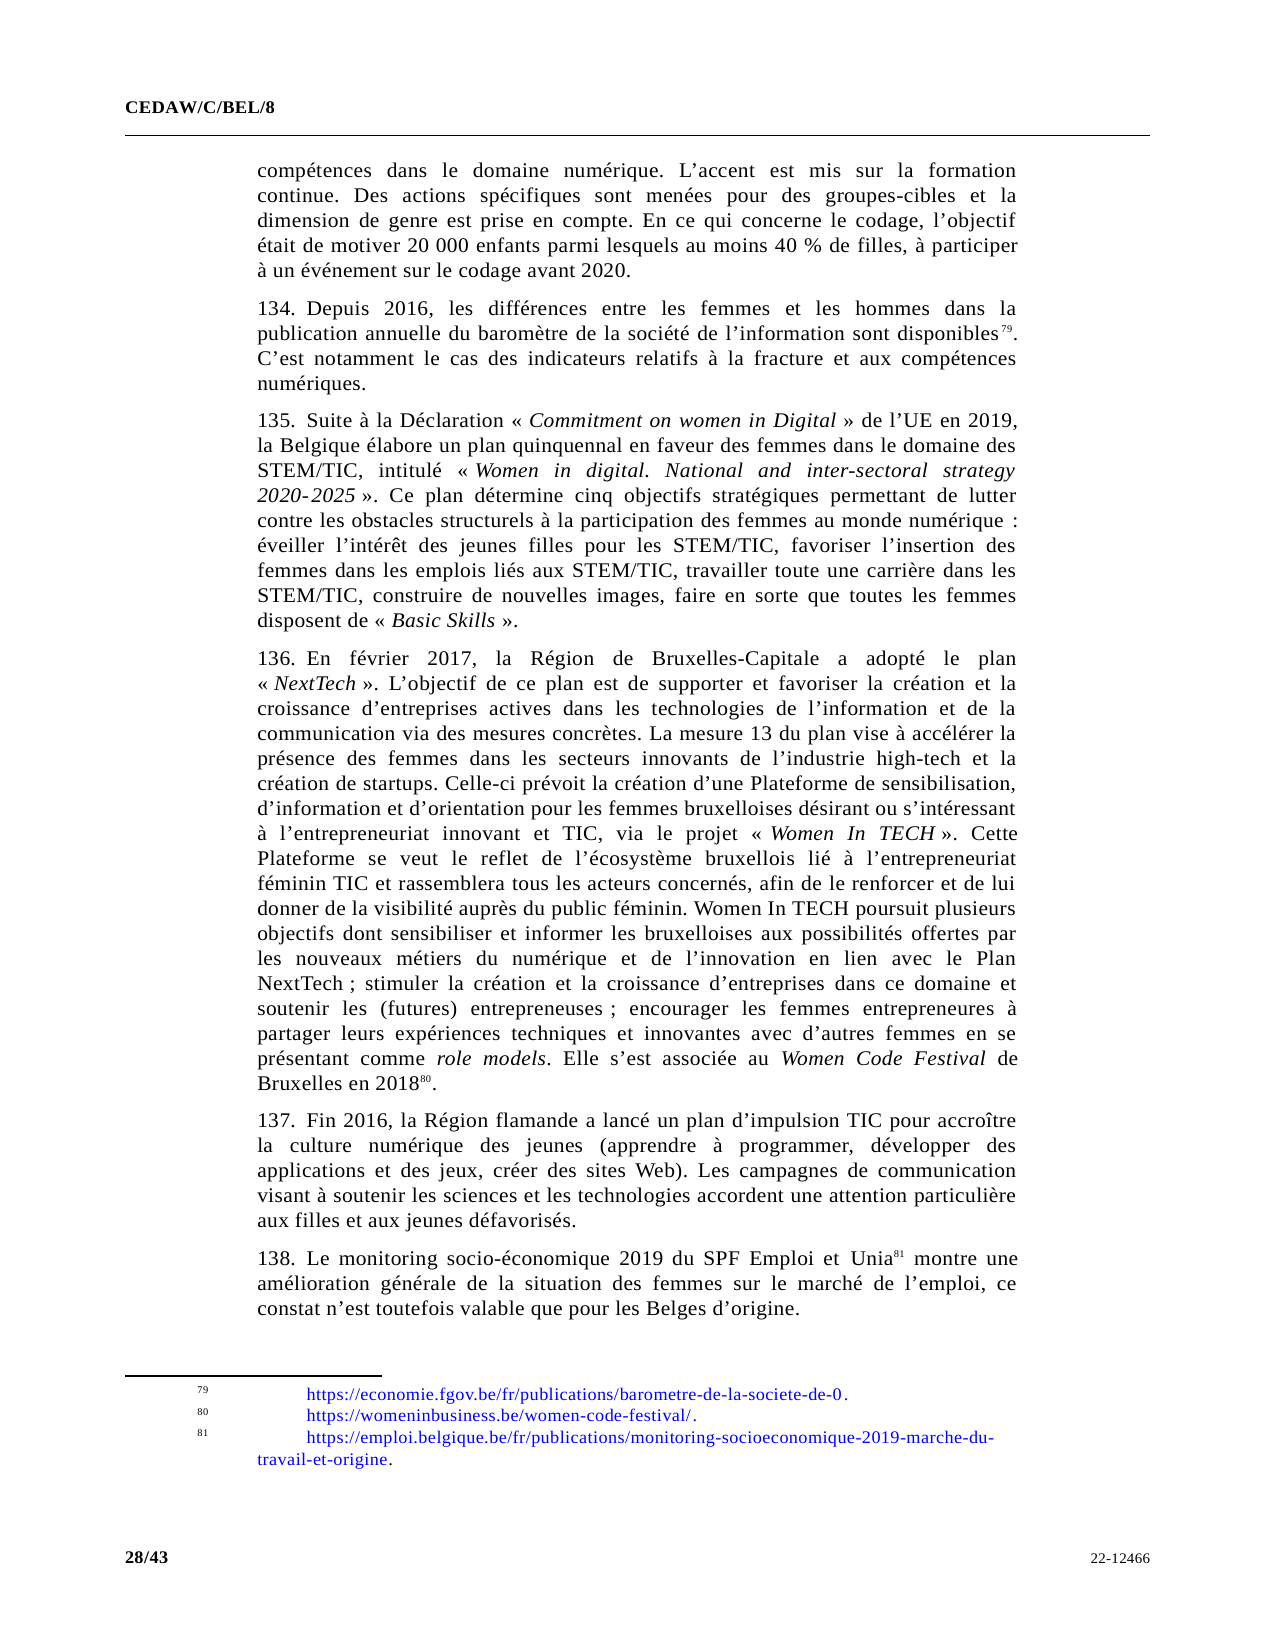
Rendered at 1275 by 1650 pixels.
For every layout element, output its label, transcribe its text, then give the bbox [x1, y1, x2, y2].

list Le monitoring socio-économique 2019 du SPF Emploi et Unia montre une amélioration générale de la situation des femmes sur le marché de l’emploi, ce constat n’est toutefois valable que pour les Belges d’origine. [257, 1245, 1018, 1320]
list Suite à la Déclaration « Commitment on women in Digital » de l’UE en 2019, la Belgique élabore un plan quinquennal en faveur des femmes dans le domaine des STEM/TIC, intitulé « Women in digital. National and inter-sectoral strategy 2020-2025 ». Ce plan détermine cinq objectifs stratégiques permettant de lutter contre les obstacles structurels à la participation des femmes au monde numérique : éveiller l’intérêt des jeunes filles pour les STEM/TIC, favoriser l’insertion des femmes dans les emplois liés aux STEM/TIC, travailler toute une carrière dans les STEM/TIC, construire de nouvelles images, faire en sorte que toutes les femmes disposent de « Basic Skills ». [257, 407, 1018, 632]
list Depuis 2016, les différences entre les femmes et les hommes dans la publication annuelle du baromètre de la société de l’information sont disponibles. C’est notamment le cas des indicateurs relatifs à la fracture et aux compétences numériques. [257, 295, 1018, 395]
list Fin 2016, la Région flamande a lancé un plan d’impulsion TIC pour accroître la culture numérique des jeunes (apprendre à programmer, développer des applications et des jeux, créer des sites Web). Les campagnes de communication visant à soutenir les sciences et les technologies accordent une attention particulière aux filles et aux jeunes défavorisés. [257, 1107, 1018, 1232]
list En février 2017, la Région de Bruxelles-Capitale a adopté le plan « NextTech ». L’objectif de ce plan est de supporter et favoriser la création et la croissance d’entreprises actives dans les technologies de l’information et de la communication via des mesures concrètes. La mesure 13 du plan vise à accélérer la présence des femmes dans les secteurs innovants de l’industrie high-tech et la création de startups. Celle-ci prévoit la création d’une Plateforme de sensibilisation, d’information et d’orientation pour les femmes bruxelloises désirant ou s’intéressant à l’entrepreneuriat innovant et TIC, via le projet « Women In TECH ». Cette Plateforme se veut le reflet de l’écosystème bruxellois lié à l’entrepreneuriat féminin TIC et rassemblera tous les acteurs concernés, afin de le renforcer et de lui donner de la visibilité auprès du public féminin. Women In TECH poursuit plusieurs objectifs dont sensibiliser et informer les bruxelloises aux possibilités offertes par les nouveaux métiers du numérique et de l’innovation en lien avec le Plan NextTech ; stimuler la création et la croissance d’entreprises dans ce domaine et soutenir les (futures) entrepreneuses ; encourager les femmes entrepreneures à partager leurs expériences techniques et innovantes avec d’autres femmes en se présentant comme role models. Elle s’est associée au Women Code Festival de Bruxelles en 2018. [257, 645, 1018, 1095]
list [257, 157, 1018, 282]
